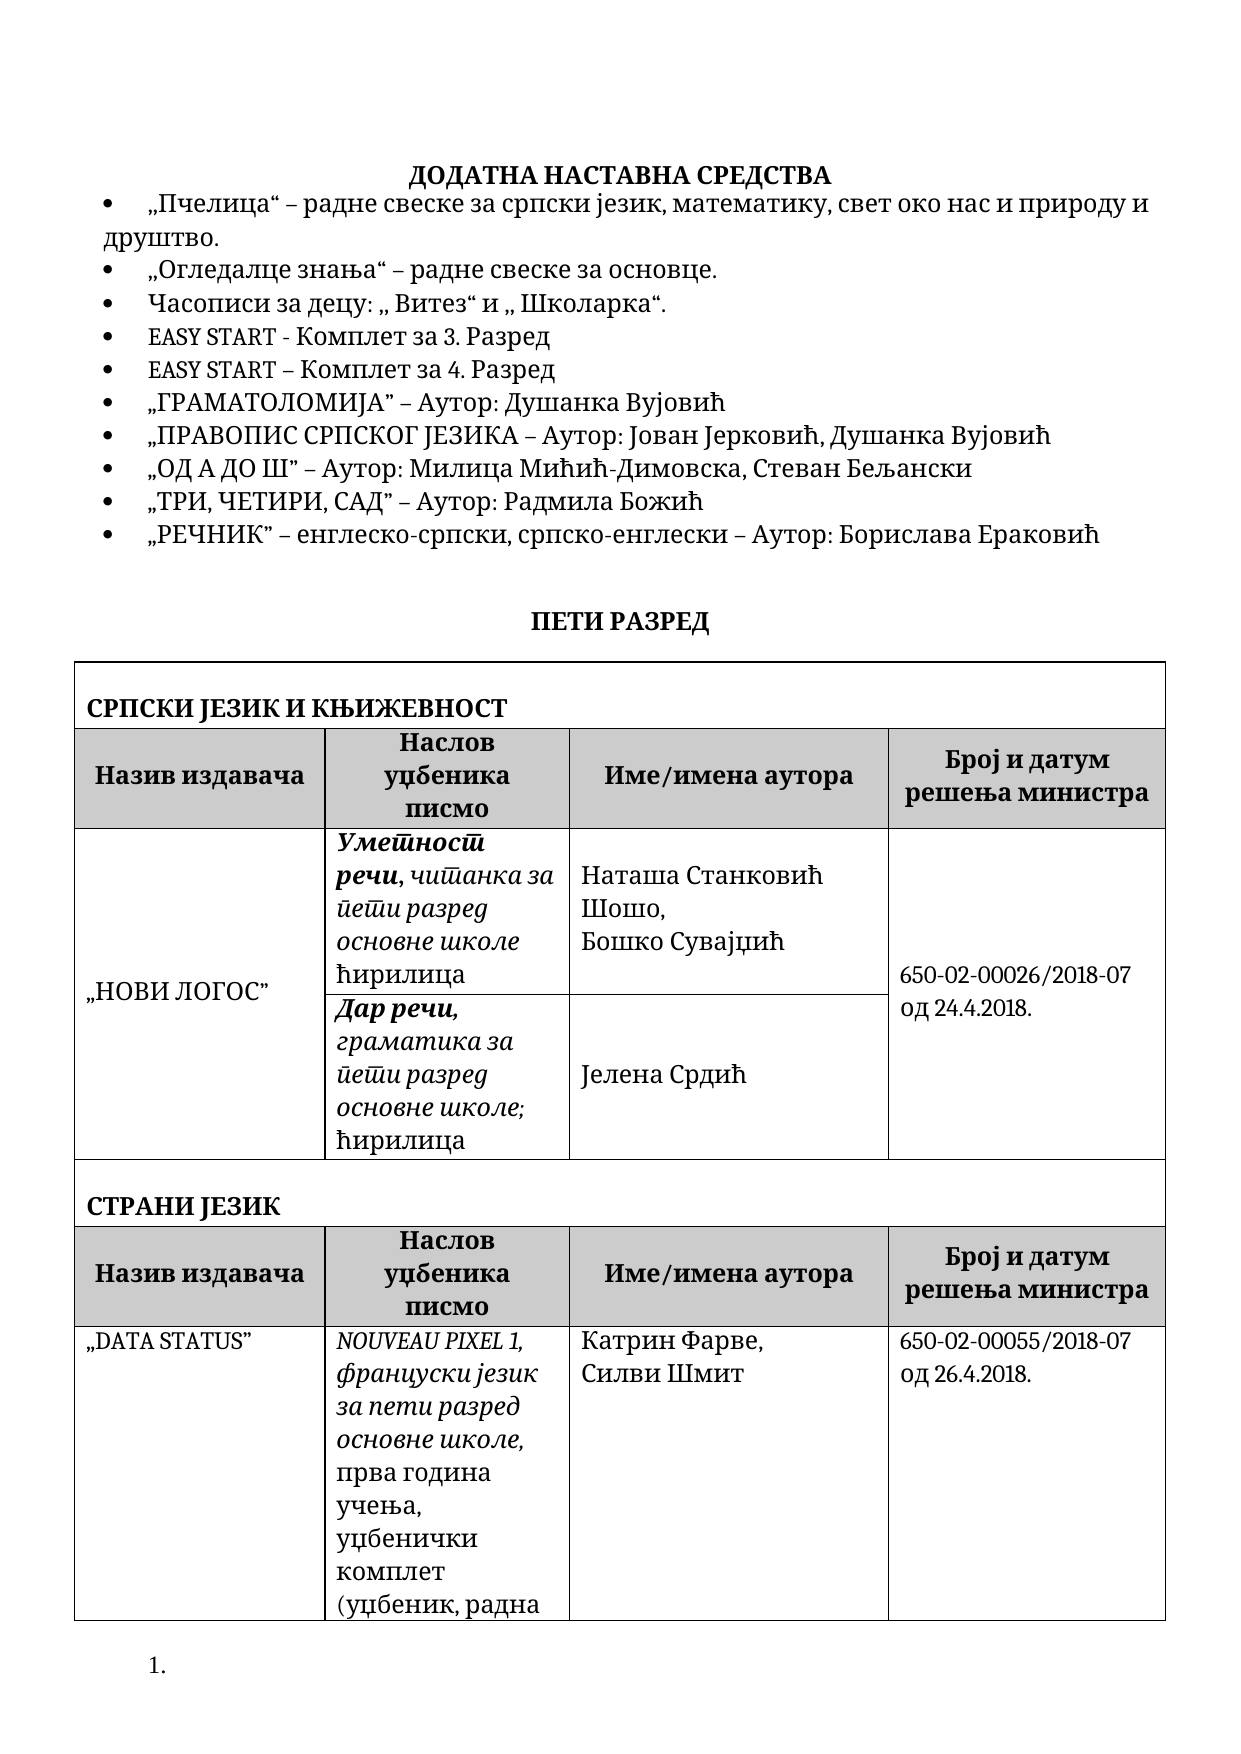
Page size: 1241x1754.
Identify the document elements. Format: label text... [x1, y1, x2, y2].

list „ОД А ДО Ш” – Аутор: Милица Мићић-Димовска, Стеван Бељански [103, 454, 1181, 483]
list „ПРАВОПИС СРПСКОГ ЈЕЗИКА – Аутор: Јован Јерковић, Душанка Вујовић [103, 422, 1181, 450]
table_cell „НОВИ ЛОГОС” [75, 829, 324, 1159]
table_cell Назив издавача [75, 1227, 324, 1326]
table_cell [570, 1327, 888, 1619]
table_cell Дар речи, граматика за пети разред основне школе; ћирилица [326, 995, 569, 1159]
list EASY START - Комплет за 3. Разред [103, 322, 1181, 351]
text ДОДАТНА НАСТАВНА СРЕДСТВА [148, 162, 1093, 190]
list „ТРИ, ЧЕТИРИ, САД” – Аутор: Радмила Божић [103, 488, 1181, 516]
list ,,Пчелица“ – радне свеске за српски језик, математику, свет око нас и природу и друштво. [103, 190, 1181, 252]
table_cell Јелена Срдић [570, 995, 888, 1159]
table_cell Број и датум решења министра [889, 1227, 1165, 1326]
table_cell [889, 1327, 1165, 1619]
table_cell „DATA STATUS” [75, 1327, 324, 1619]
table_cell Име/имена аутора [570, 1227, 888, 1326]
table_cell Име/имена аутора [570, 729, 888, 828]
table_cell Наташа Станковић Шошо, Бошко Сувајџић [570, 829, 888, 993]
table_cell СТРАНИ ЈЕЗИК [75, 1160, 1165, 1226]
table_cell Број и датум решења министра [889, 729, 1165, 828]
table_cell 650-02-00026/2018-07 од 24.4.2018. [889, 829, 1165, 1159]
list EASY START – Комплет за 4. Разред [103, 356, 1181, 384]
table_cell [326, 1327, 569, 1619]
table_cell Назив издавача [75, 729, 324, 828]
table_cell Наслов уџбеника писмо [326, 729, 569, 828]
list „РЕЧНИК” – енглеско-српски, српско-енглески – Аутор: Борислава Ераковић [103, 521, 1181, 549]
table_cell Уметност речи, читанка за пети разред основне школе ћирилица [326, 829, 569, 993]
list „ГРАМАТОЛОМИЈА” – Аутор: Душанка Вујовић [103, 388, 1181, 417]
list Часописи за децу: ,, Витез“ и ,, Школарка“. [103, 289, 1181, 318]
list ,,Огледалце знања“ – радне свеске за основце. [103, 256, 1181, 285]
text ПЕТИ РАЗРЕД [148, 607, 1093, 636]
table_header СРПСКИ ЈЕЗИК И КЊИЖЕВНОСТ [75, 663, 1165, 728]
table_cell Наслов уџбеника писмо [326, 1227, 569, 1326]
